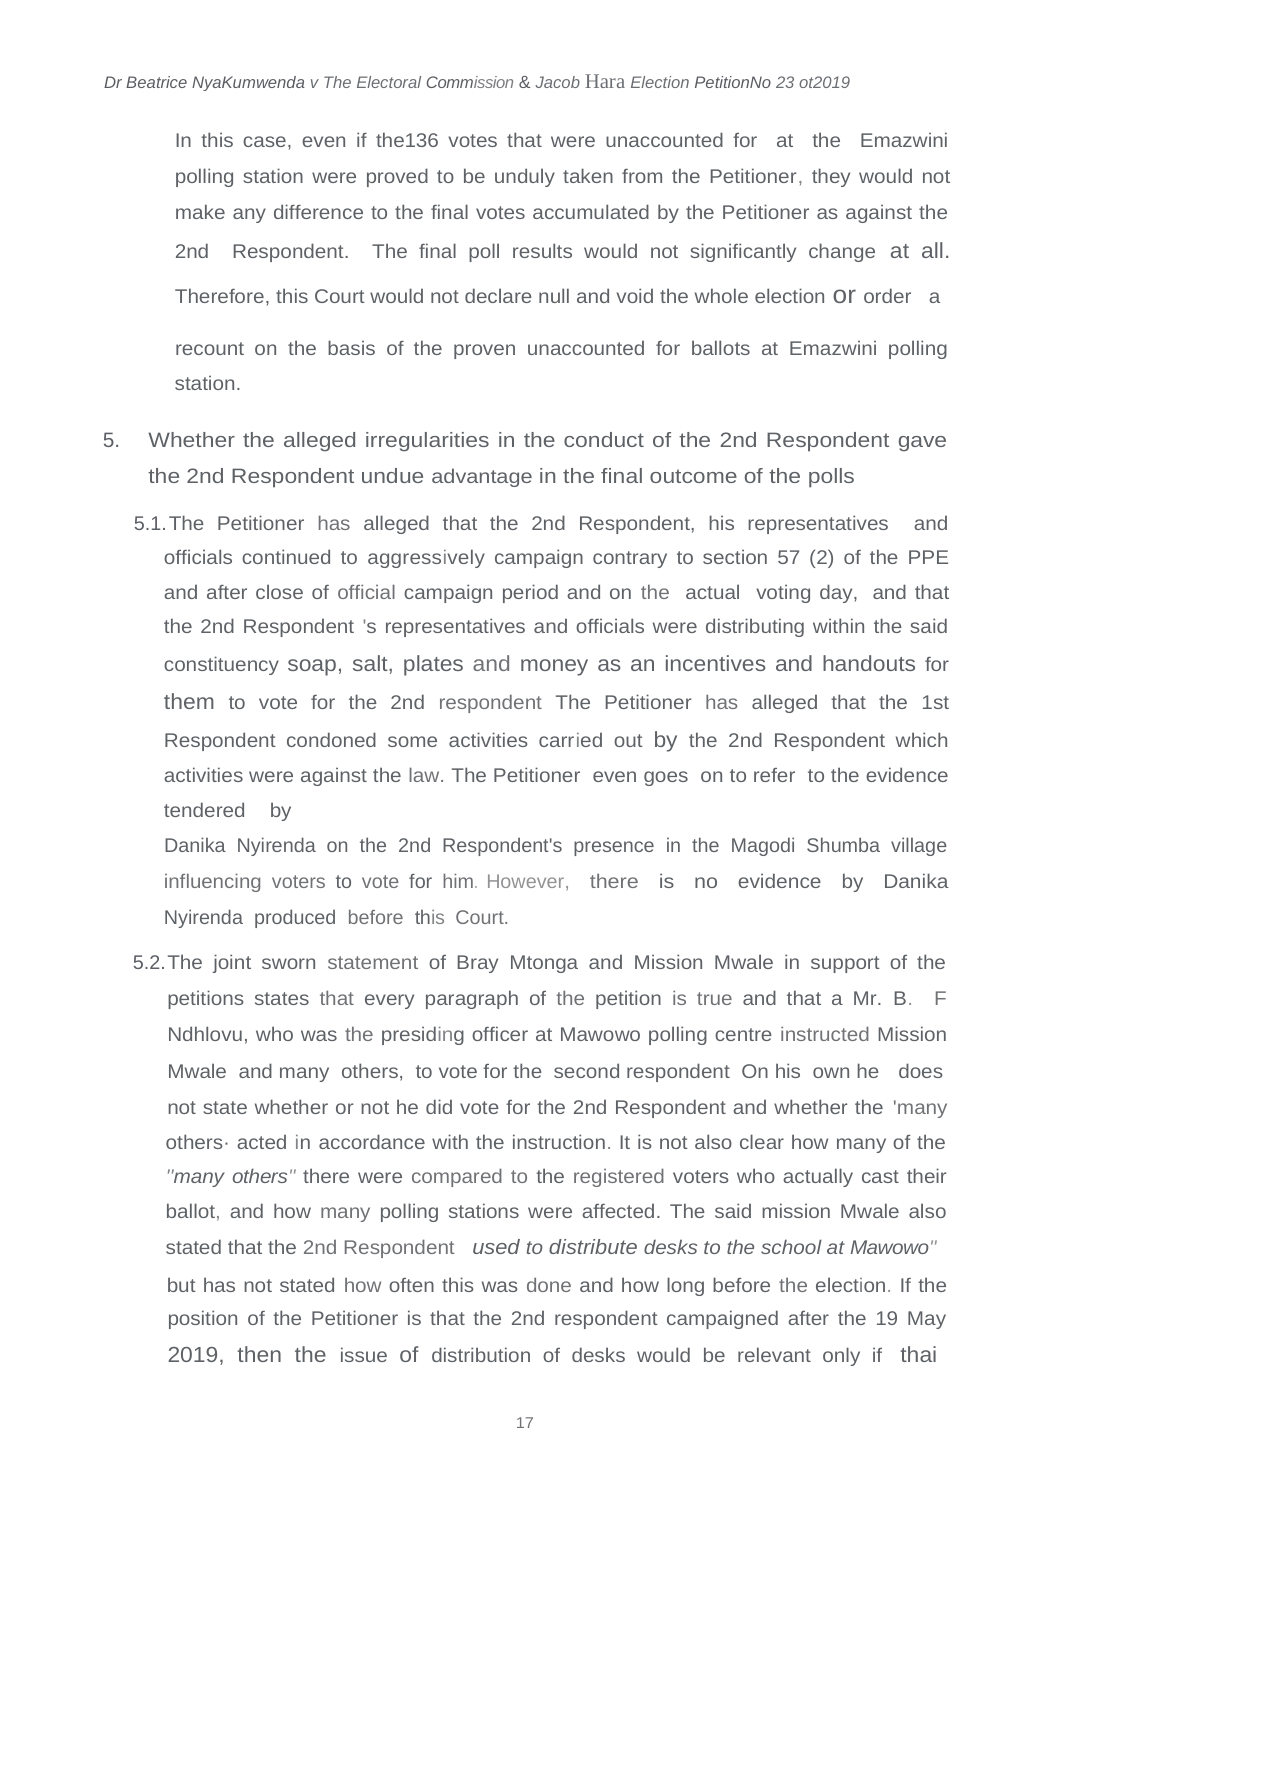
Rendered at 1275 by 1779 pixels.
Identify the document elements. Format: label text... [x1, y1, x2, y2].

subtitle Whether the alleged irregularities in the conduct of the 2nd Respondent gave the 2nd Respondent undue advantage in the final outcome of the polls [103, 428, 949, 488]
text not state whether or not he did vote for the 2nd Respondent and whether the 'many others· acted in accordance with the instruction. It is not also clear how many of the ''many others" there were compared to the registered voters who actually cast their ballot, and how many polling stations were affected. The said mission Mwale also stated that the 2nd Respondent used to distribute desks to the school at Mawowo" [165, 1096, 947, 1259]
list The joint sworn statement of Bray Mtonga and Mission Mwale in support of the petitions states that every paragraph of the petition is true and that a Mr. B. F Ndhlovu, who was the presiding officer at Mawowo polling centre instructed Mission Mwale and many others, to vote for the second respondent On his own he does [133, 951, 947, 1082]
text recount on the basis of the proven unaccounted for ballots at Emazwini polling station. [174, 337, 950, 394]
list The Petitioner has alleged that the 2nd Respondent, his representatives and officials continued to aggressively campaign contrary to section 57 (2) of the PPE and after close of official campaign period and on the actual voting day, and that the 2nd Respondent 's representatives and officials were distributing within the said constituency soap, salt, plates and money as an incentives and handouts for them to vote for the 2nd respondent The Petitioner has alleged that the 1st Respondent condoned some activities carried out by the 2nd Respondent which activities were against the law. The Petitioner even goes on to refer to the evidence tendered by [134, 512, 949, 821]
text but has not stated how often this was done and how long before the election. If the position of the Petitioner is that the 2nd respondent campaigned after the 19 May 2019, then the issue of distribution of desks would be relevant only if thai [167, 1274, 947, 1367]
text In this case, even if the136 votes that were unaccounted for at the Emazwini polling station were proved to be unduly taken from the Petitioner, they would not make any difference to the final votes accumulated by the Petitioner as against the 2nd Respondent. The final poll results would not significantly change at all. Therefore, this Court would not declare null and void the whole election or order a [174, 129, 950, 308]
text Danika Nyirenda on the 2nd Respondent's presence in the Magodi Shumba village influencing voters to vote for him. However, there is no evidence by Danika Nyirenda produced before this Court. [164, 834, 948, 928]
text 17 [473, 1414, 576, 1432]
